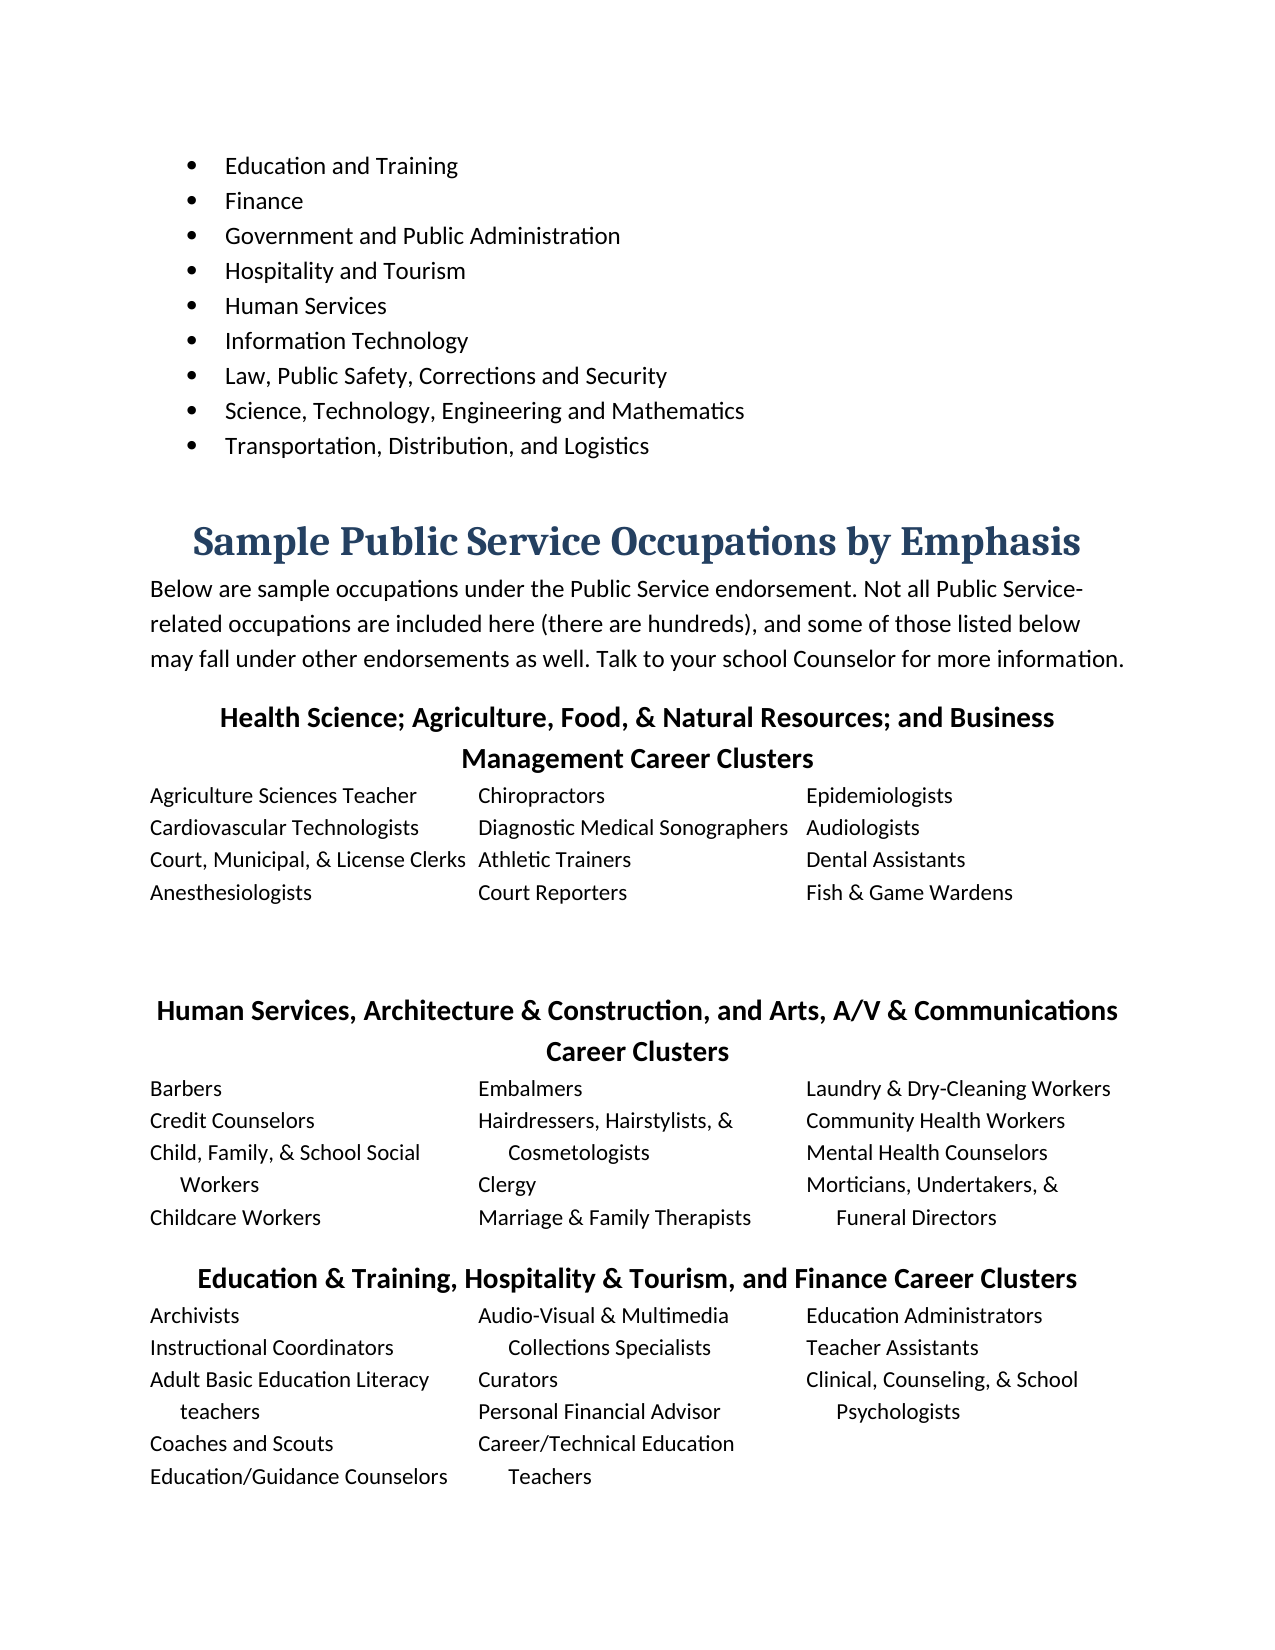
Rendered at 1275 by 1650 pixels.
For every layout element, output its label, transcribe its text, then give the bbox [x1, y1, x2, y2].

text Fish & Game Wardens [806, 878, 1125, 906]
text Below are sample occupations under the Public Service endorsement. Not all Public Service-related occupations are included here (there are hundreds), and some of those listed below may fall under other endorsements as well. Talk to your school Counselor for more information. [150, 573, 1125, 674]
text Audio-Visual & Multimedia Collections Specialists [478, 1301, 797, 1361]
text Credit Counselors [150, 1106, 469, 1134]
list Law, Public Safety, Corrections and Security [187, 360, 1125, 391]
text Laundry & Dry-Cleaning Workers [806, 1074, 1125, 1102]
text Clinical, Counseling, & School Psychologists [806, 1365, 1125, 1425]
text Diagnostic Medical Sonographers [478, 813, 797, 841]
text Instructional Coordinators [150, 1333, 469, 1361]
text Epidemiologists [806, 781, 1125, 809]
text Dental Assistants [806, 846, 1125, 873]
text Curators [478, 1365, 797, 1393]
text Athletic Trainers [478, 846, 797, 873]
text Community Health Workers [806, 1106, 1125, 1134]
text Chiropractors [478, 781, 797, 809]
text Anesthesiologists [150, 878, 469, 906]
list Government and Public Administration [187, 220, 1125, 251]
text Mental Health Counselors [806, 1138, 1125, 1166]
text Audiologists [806, 813, 1125, 841]
list Education and Training [187, 150, 1125, 181]
text Education/Guidance Counselors [150, 1462, 469, 1490]
list Hospitality and Tourism [187, 255, 1125, 286]
list Science, Technology, Engineering and Mathematics [187, 395, 1125, 426]
text Teacher Assistants [806, 1333, 1125, 1361]
text Personal Financial Advisor [478, 1397, 797, 1425]
text Adult Basic Education Literacy teachers [150, 1365, 469, 1425]
text Embalmers [478, 1074, 797, 1102]
list Finance [187, 185, 1125, 216]
text Court, Municipal, & License Clerks [150, 846, 469, 873]
text Child, Family, & School Social Workers [150, 1138, 469, 1198]
text Childcare Workers [150, 1203, 469, 1231]
text Education & Training, Hospitality & Tourism, and Finance Career Clusters [150, 1260, 1125, 1296]
text Career/Technical Education Teachers [478, 1429, 797, 1490]
text Marriage & Family Therapists [478, 1203, 797, 1231]
text Agriculture Sciences Teacher [150, 781, 469, 809]
text Cardiovascular Technologists [150, 813, 469, 841]
text Human Services, Architecture & Construction, and Arts, A/V & Communications Career Clusters [150, 992, 1125, 1069]
text Clergy [478, 1171, 797, 1198]
list Information Technology [187, 325, 1125, 356]
text Morticians, Undertakers, & Funeral Directors [806, 1171, 1125, 1231]
subtitle Sample Public Service Occupations by Emphasis [150, 515, 1125, 566]
text Court Reporters [478, 878, 797, 906]
list Human Services [187, 290, 1125, 321]
text Barbers [150, 1074, 469, 1102]
text Archivists [150, 1301, 469, 1329]
text Hairdressers, Hairstylists, & Cosmetologists [478, 1106, 797, 1166]
text Education Administrators [806, 1301, 1125, 1329]
text Coaches and Scouts [150, 1429, 469, 1458]
list Transportation, Distribution, and Logistics [187, 430, 1125, 461]
text Health Science; Agriculture, Food, & Natural Resources; and Business Management Career Clusters [150, 699, 1125, 776]
